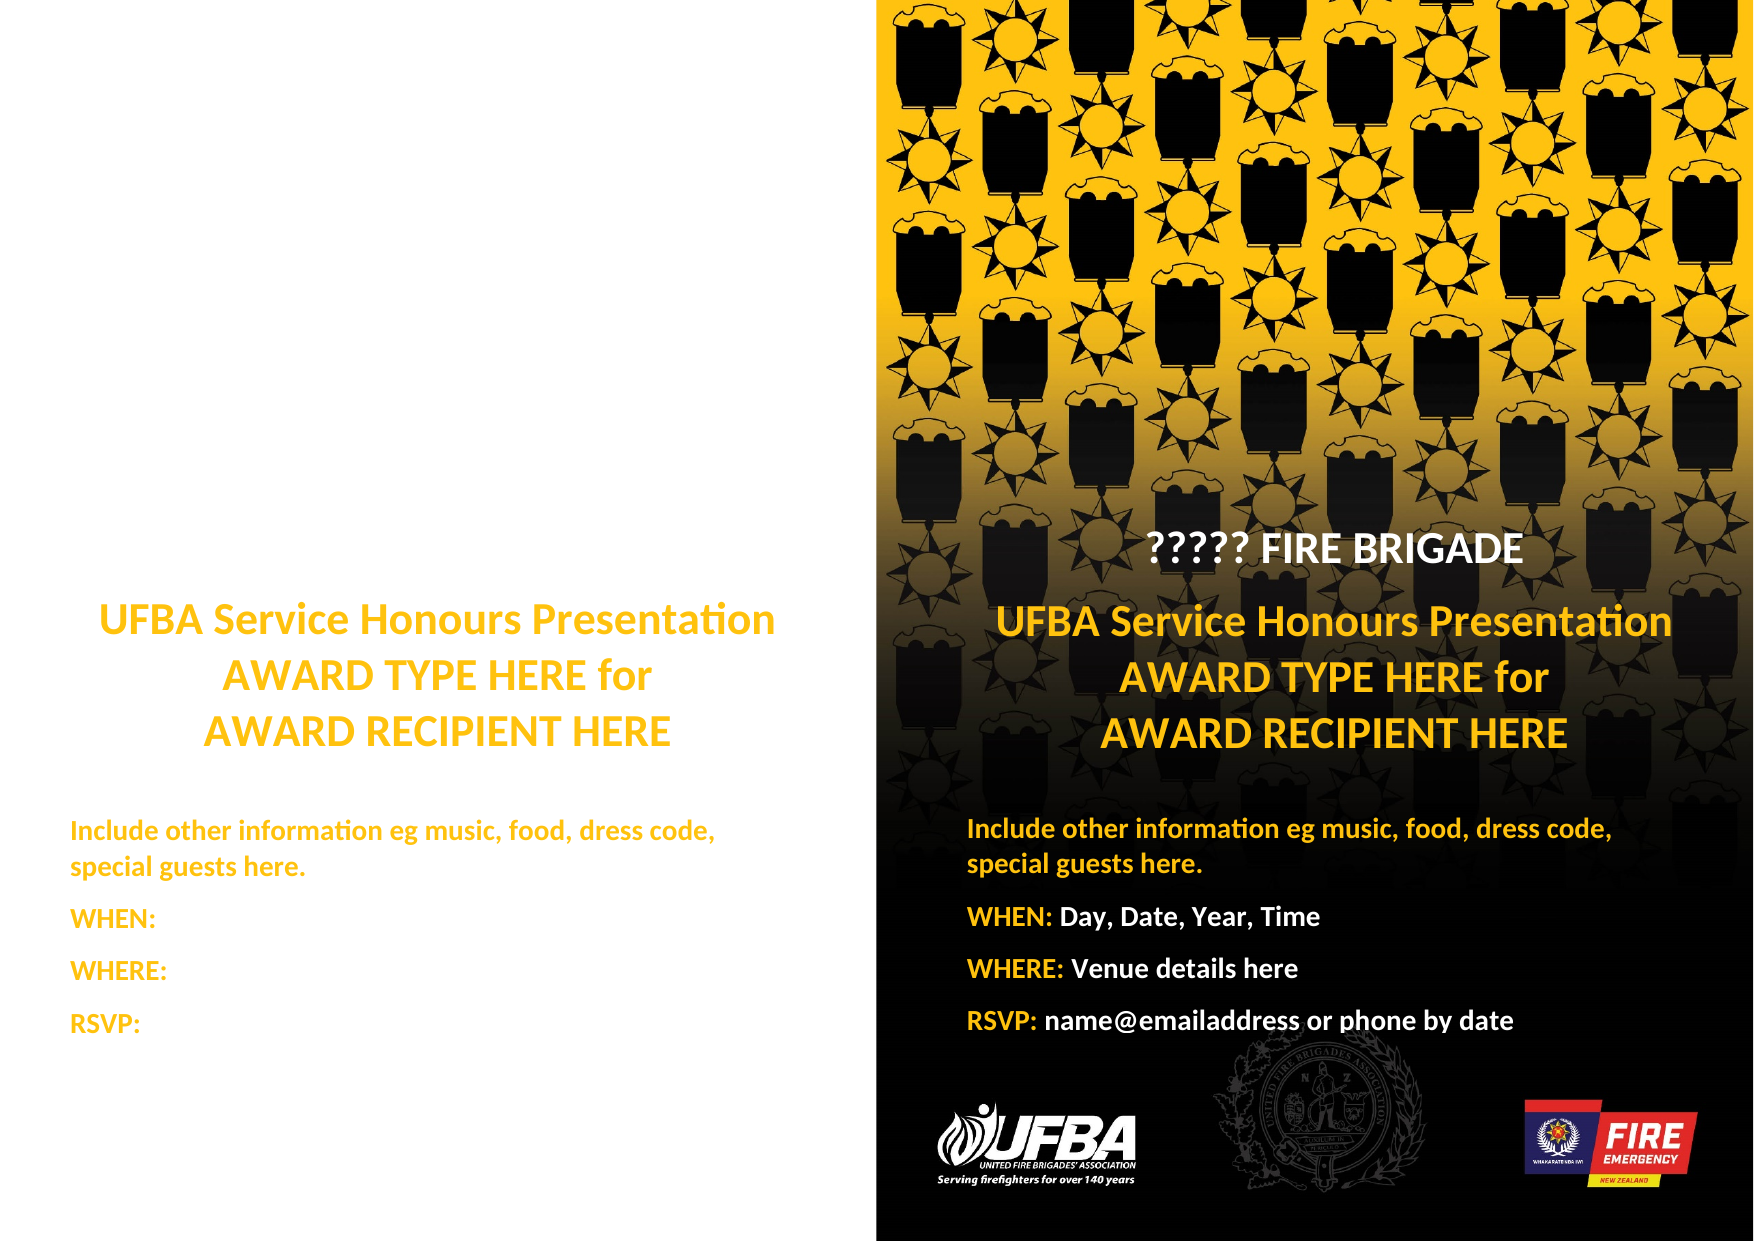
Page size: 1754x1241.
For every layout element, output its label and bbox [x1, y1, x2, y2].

picture [876, 0, 1754, 1241]
